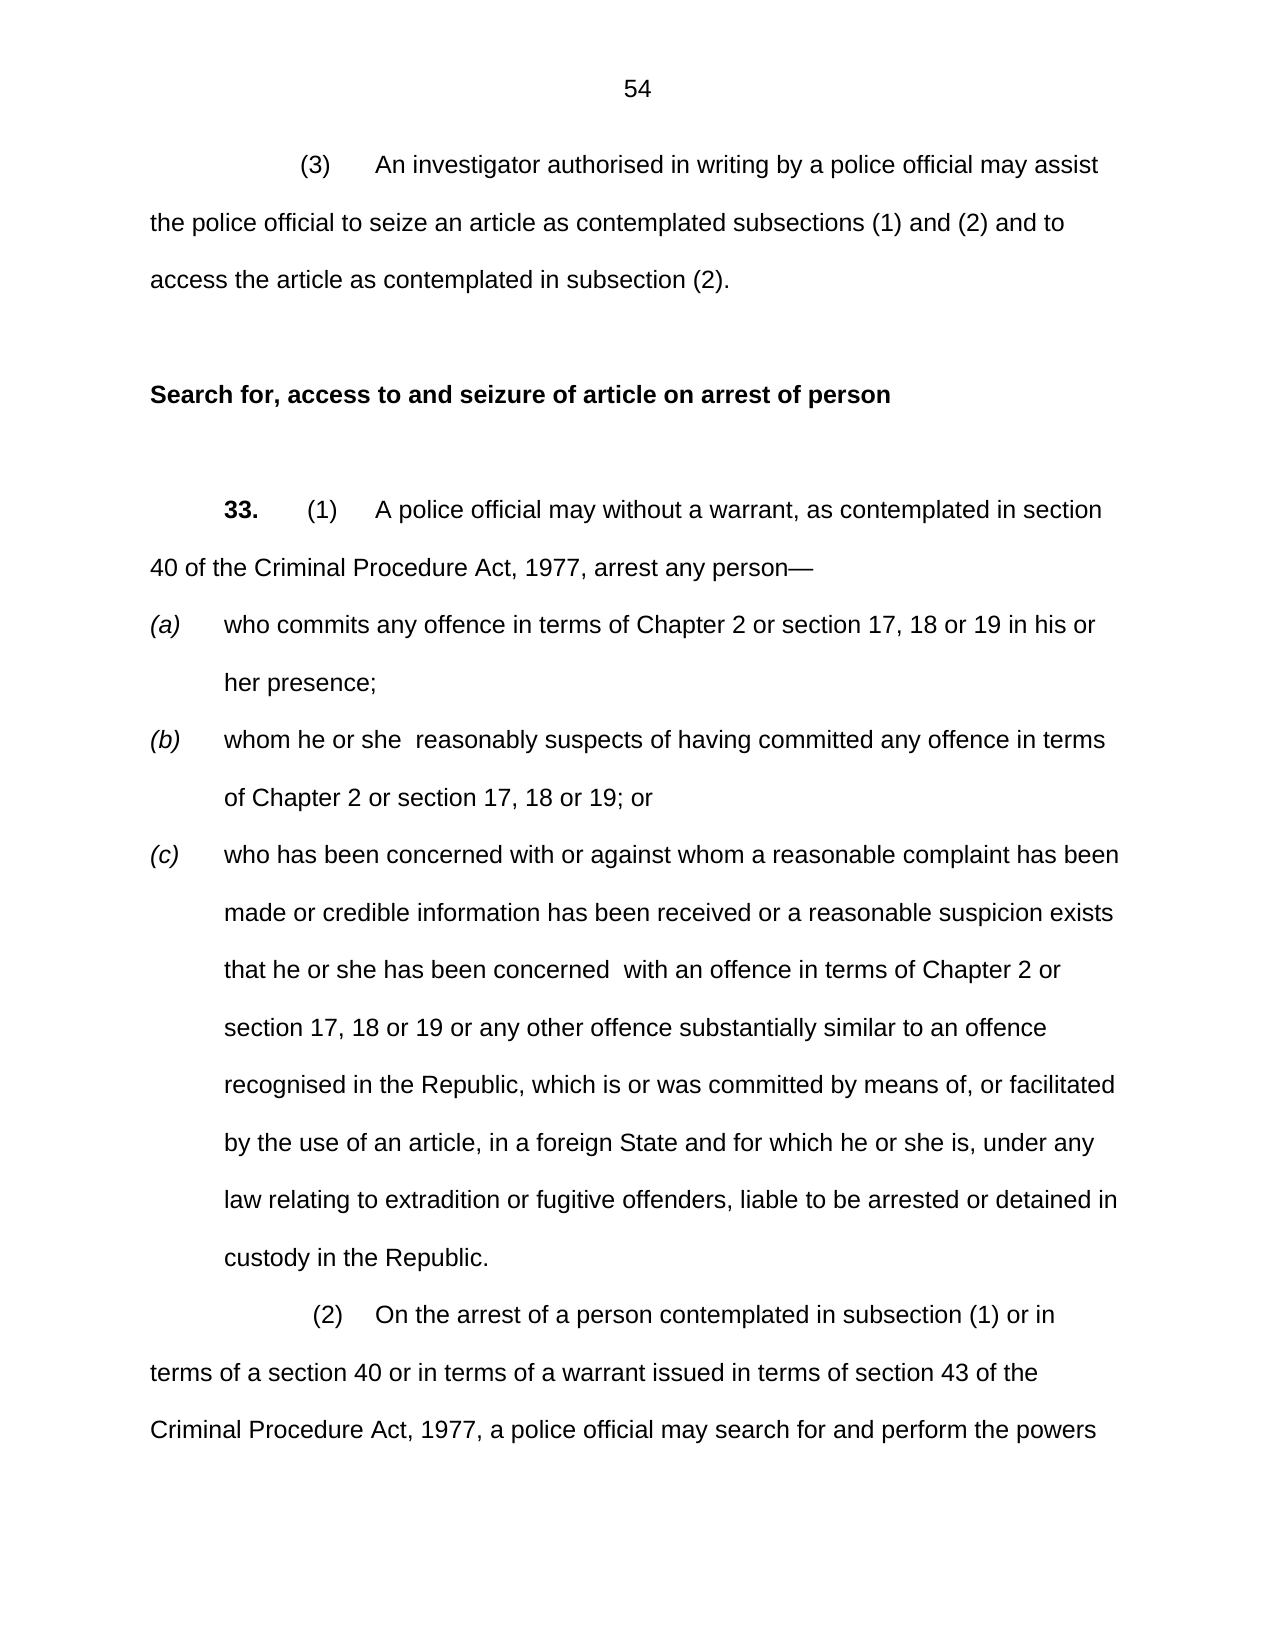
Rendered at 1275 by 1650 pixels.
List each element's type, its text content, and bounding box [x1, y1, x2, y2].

text (3) An investigator authorised in writing by a police official may assist the police official to seize an article as contemplated subsections (1) and (2) and to access the article as contemplated in subsection (2). [150, 150, 1125, 294]
text 33. (1) A police official may without a warrant, as contemplated in section 40 of the Criminal Procedure Act, 1977, arrest any person— [150, 495, 1125, 581]
text (b) whom he or she reasonably suspects of having committed any offence in terms of Chapter 2 or section 17, 18 or 19; or [150, 725, 1125, 811]
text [150, 1300, 1125, 1444]
text (c) who has been concerned with or against whom a reasonable complaint has been made or credible information has been received or a reasonable suspicion exists that he or she has been concerned with an offence in terms of Chapter 2 or section 17, 18 or 19 or any other offence substantially similar to an offence recognised in the Republic, which is or was committed by means of, or facilitated by the use of an article, in a foreign State and for which he or she is, under any law relating to extradition or fugitive offenders, liable to be arrested or detained in custody in the Republic. [150, 840, 1125, 1271]
text (a) who commits any offence in terms of Chapter 2 or section 17, 18 or 19 in his or her presence; [150, 610, 1125, 696]
text Search for, access to and seizure of article on arrest of person [150, 380, 1125, 409]
